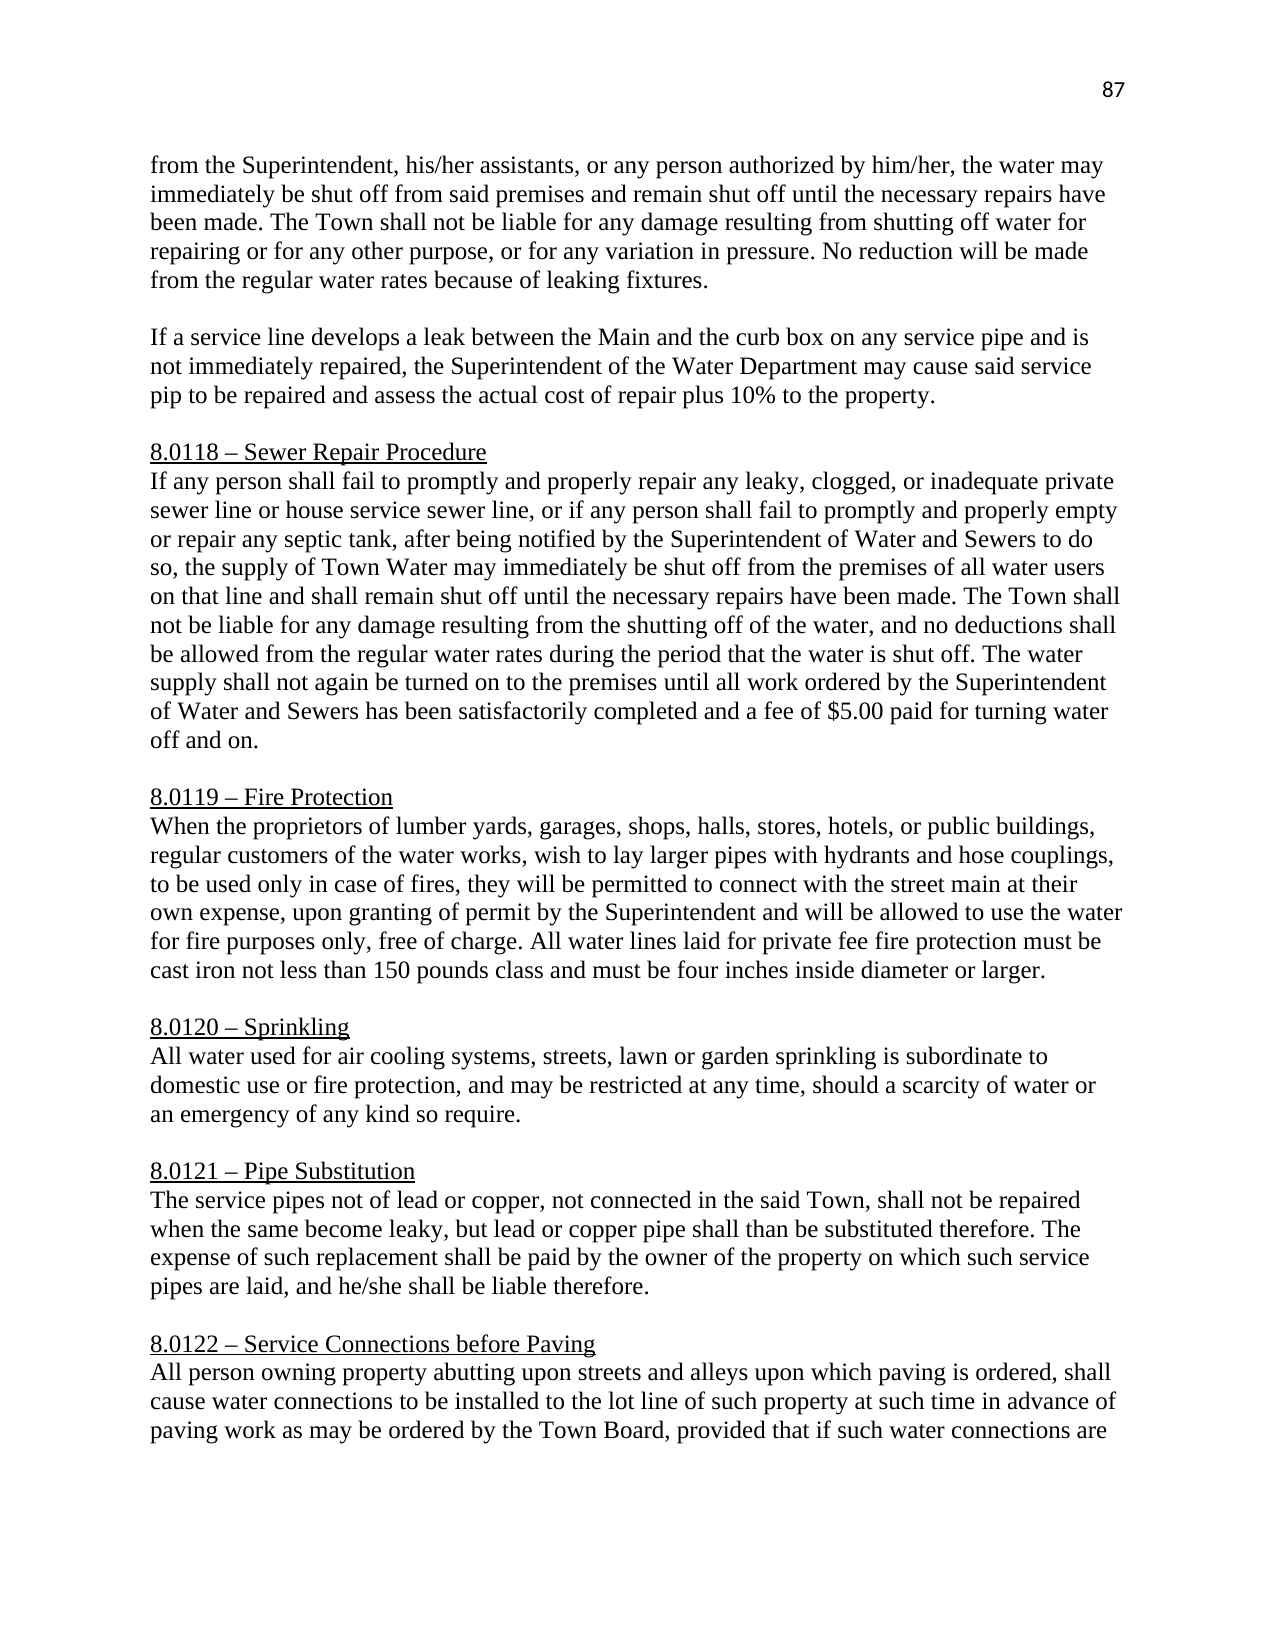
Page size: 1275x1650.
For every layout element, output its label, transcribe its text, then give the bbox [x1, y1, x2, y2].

text 8.0119 – Fire Protection [150, 782, 1125, 811]
text 8.0118 – Sewer Repair Procedure [150, 437, 1125, 466]
text If a service line develops a leak between the Main and the curb box on any service pipe and is not immediately repaired, the Superintendent of the Water Department may cause said service pip to be repaired and assess the actual cost of repair plus 10% to the property. [150, 322, 1125, 409]
text 8.0120 – Sprinkling [150, 1012, 1125, 1041]
text When the proprietors of lumber yards, garages, shops, halls, stores, hotels, or public buildings, regular customers of the water works, wish to lay larger pipes with hydrants and hose couplings, to be used only in case of fires, they will be permitted to connect with the street main at their own expense, upon granting of permit by the Superintendent and will be allowed to use the water for fire purposes only, free of charge. All water lines laid for private fee fire protection must be cast iron not less than 150 pounds class and must be four inches inside diameter or larger. [150, 811, 1125, 984]
text 8.0121 – Pipe Substitution [150, 1156, 1125, 1185]
text The service pipes not of lead or copper, not connected in the said Town, shall not be repaired when the same become leaky, but lead or copper pipe shall than be substituted therefore. The expense of such replacement shall be paid by the owner of the property on which such service pipes are laid, and he/she shall be liable therefore. [150, 1185, 1125, 1300]
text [150, 1357, 1125, 1444]
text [150, 150, 1125, 294]
text 8.0122 – Service Connections before Paving [150, 1329, 1125, 1357]
text All water used for air cooling systems, streets, lawn or garden sprinkling is subordinate to domestic use or fire protection, and may be restricted at any time, should a scarcity of water or an emergency of any kind so require. [150, 1041, 1125, 1127]
text If any person shall fail to promptly and properly repair any leaky, clogged, or inadequate private sewer line or house service sewer line, or if any person shall fail to promptly and properly empty or repair any septic tank, after being notified by the Superintendent of Water and Sewers to do so, the supply of Town Water may immediately be shut off from the premises of all water users on that line and shall remain shut off until the necessary repairs have been made. The Town shall not be liable for any damage resulting from the shutting off of the water, and no deductions shall be allowed from the regular water rates during the period that the water is shut off. The water supply shall not again be turned on to the premises until all work ordered by the Superintendent of Water and Sewers has been satisfactorily completed and a fee of $5.00 paid for turning water off and on. [150, 466, 1125, 754]
